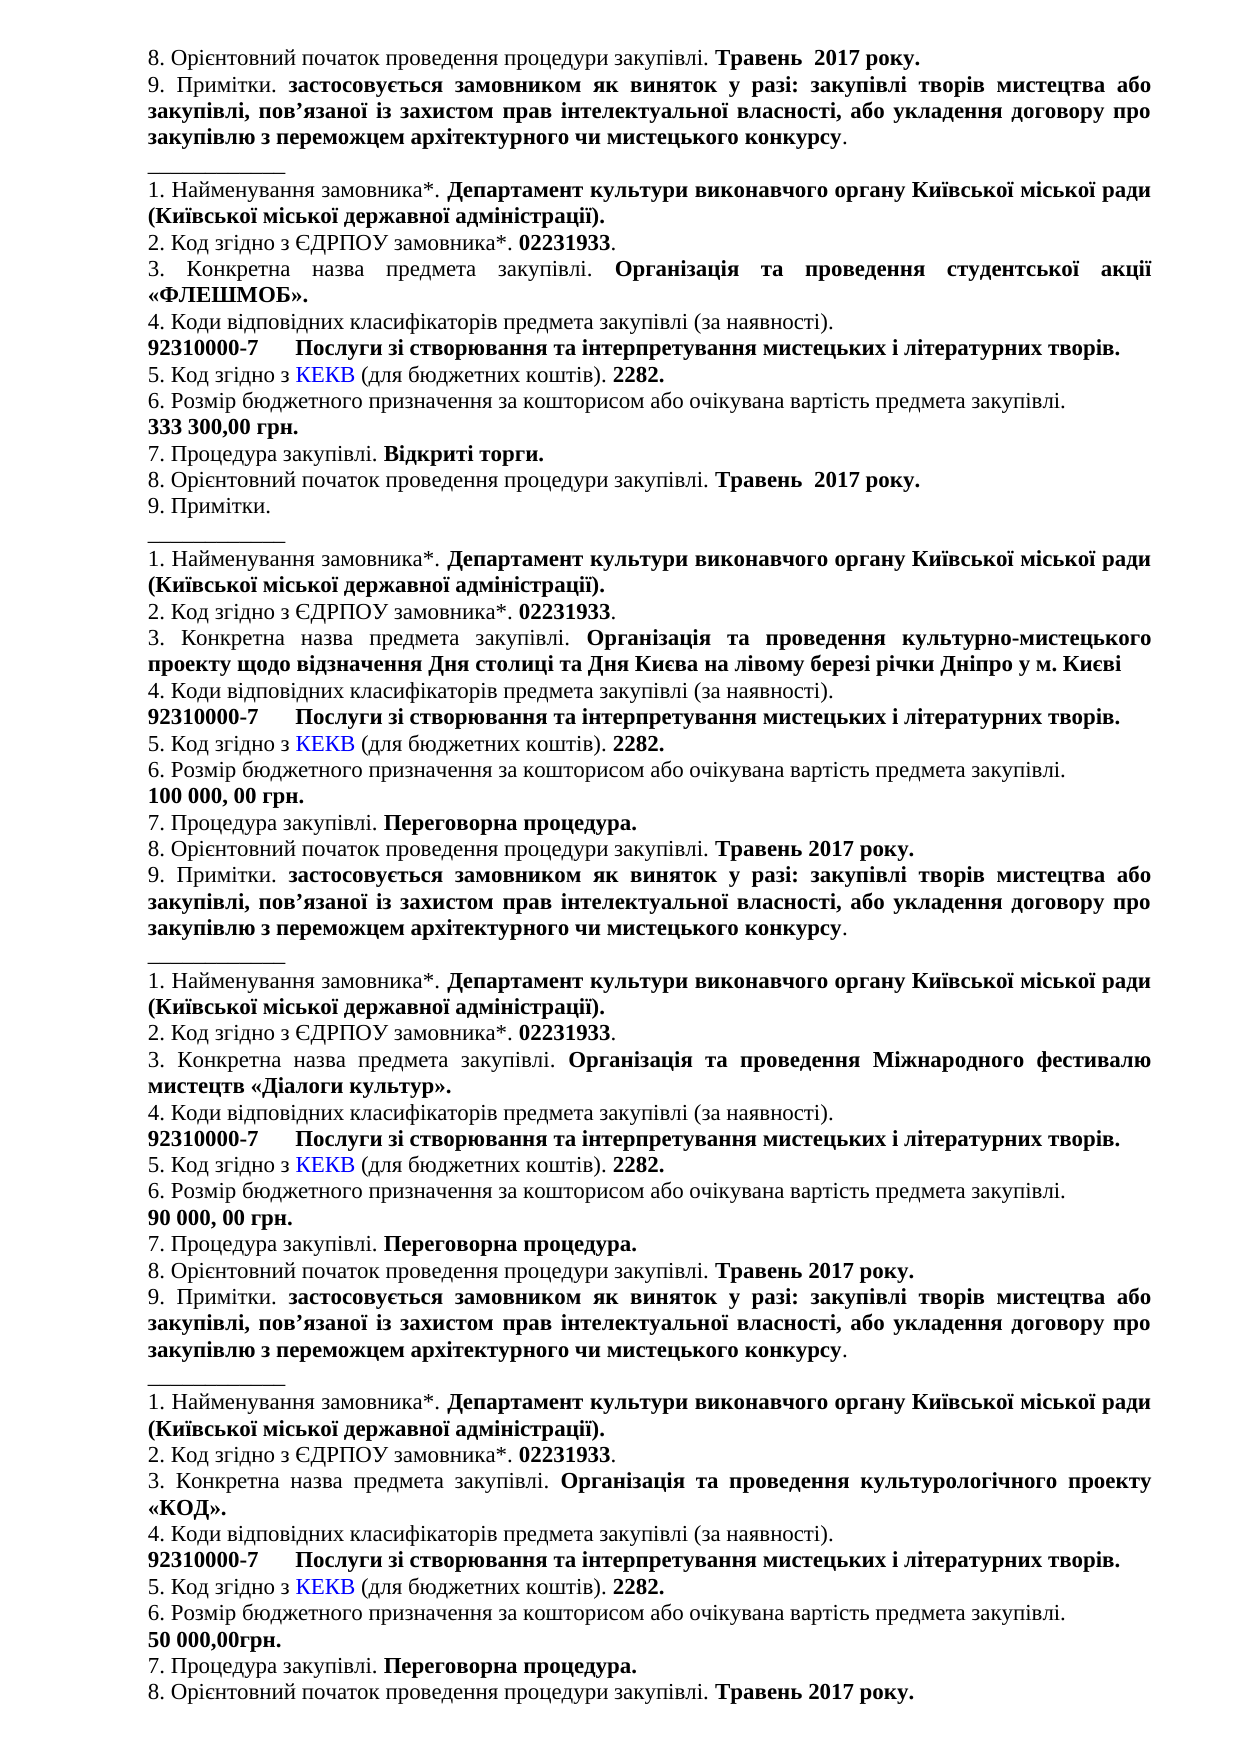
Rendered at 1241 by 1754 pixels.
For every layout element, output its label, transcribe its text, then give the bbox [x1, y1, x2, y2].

text 3. Конкретна назва предмета закупівлі. Організація та проведення студентської акції «ФЛЕШМОБ». [148, 255, 1152, 308]
text 1. Найменування замовника*. Департамент культури виконавчого органу Київської міської ради (Київської міської державної адміністрації). [148, 967, 1152, 1019]
text 5. Код згідно з КЕКВ (для бюджетних коштів). 2282. [148, 1573, 1152, 1599]
text 3. Конкретна назва предмета закупівлі. Організація та проведення Міжнародного фестивалю мистецтв «Діалоги культур». [148, 1046, 1152, 1098]
text 333 300,00 грн. [148, 413, 1152, 440]
text 100 000, 00 грн. [148, 782, 1152, 809]
text 92310000-7 Послуги зі створювання та інтерпретування мистецьких і літературних творів. [148, 703, 1152, 729]
text 92310000-7 Послуги зі створювання та інтерпретування мистецьких і літературних творів. [148, 1125, 1152, 1151]
text 92310000-7 Послуги зі створювання та інтерпретування мистецьких і літературних творів. [148, 1547, 1152, 1573]
text 1. Найменування замовника*. Департамент культури виконавчого органу Київської міської ради (Київської міської державної адміністрації). [148, 176, 1152, 229]
text ____________ [148, 940, 1152, 967]
text 6. Розмір бюджетного призначення за кошторисом або очікувана вартість предмета закупівлі. [148, 1178, 1152, 1204]
text 6. Розмір бюджетного призначення за кошторисом або очікувана вартість предмета закупівлі. [148, 387, 1152, 413]
text 2. Код згідно з ЄДРПОУ замовника*. 02231933. [148, 598, 1152, 624]
text 8. Орієнтовний початок проведення процедури закупівлі. Травень 2017 року. [148, 466, 1152, 492]
text 8. Орієнтовний початок проведення процедури закупівлі. Травень 2017 року. [148, 44, 1152, 71]
text 3. Конкретна назва предмета закупівлі. Організація та проведення культурно-мистецького проекту щодо відзначення Дня столиці та Дня Києва на лівому березі річки Дніпро у м. Києві [148, 624, 1152, 677]
text 4. Коди відповідних класифікаторів предмета закупівлі (за наявності). [148, 1520, 1152, 1547]
text ____________ [148, 150, 1152, 176]
text 4. Коди відповідних класифікаторів предмета закупівлі (за наявності). [148, 677, 1152, 703]
text 50 000,00грн. [148, 1626, 1152, 1652]
text 6. Розмір бюджетного призначення за кошторисом або очікувана вартість предмета закупівлі. [148, 1599, 1152, 1626]
text 7. Процедура закупівлі. Відкриті торги. [148, 440, 1152, 466]
text 2. Код згідно з ЄДРПОУ замовника*. 02231933. [148, 229, 1152, 255]
text 1. Найменування замовника*. Департамент культури виконавчого органу Київської міської ради (Київської міської державної адміністрації). [148, 1388, 1152, 1441]
text ____________ [148, 519, 1152, 545]
text 5. Код згідно з КЕКВ (для бюджетних коштів). 2282. [148, 361, 1152, 387]
text 2. Код згідно з ЄДРПОУ замовника*. 02231933. [148, 1441, 1152, 1467]
text 4. Коди відповідних класифікаторів предмета закупівлі (за наявності). [148, 308, 1152, 334]
text 7. Процедура закупівлі. Переговорна процедура. [148, 1652, 1152, 1678]
text 92310000-7 Послуги зі створювання та інтерпретування мистецьких і літературних творів. [148, 334, 1152, 361]
text 5. Код згідно з КЕКВ (для бюджетних коштів). 2282. [148, 729, 1152, 756]
text 1. Найменування замовника*. Департамент культури виконавчого органу Київської міської ради (Київської міської державної адміністрації). [148, 545, 1152, 598]
text 4. Коди відповідних класифікаторів предмета закупівлі (за наявності). [148, 1098, 1152, 1125]
text 7. Процедура закупівлі. Переговорна процедура. [148, 1230, 1152, 1257]
text 5. Код згідно з КЕКВ (для бюджетних коштів). 2282. [148, 1151, 1152, 1178]
text 3. Конкретна назва предмета закупівлі. Організація та проведення культурологічного проекту «КОД». [148, 1467, 1152, 1520]
text 8. Орієнтовний початок проведення процедури закупівлі. Травень 2017 року. [148, 1257, 1152, 1283]
text ____________ [148, 1362, 1152, 1388]
text 2. Код згідно з ЄДРПОУ замовника*. 02231933. [148, 1019, 1152, 1046]
text 9. Примітки. [148, 492, 1152, 519]
text 90 000, 00 грн. [148, 1204, 1152, 1230]
text 7. Процедура закупівлі. Переговорна процедура. [148, 809, 1152, 835]
text 8. Орієнтовний початок проведення процедури закупівлі. Травень 2017 року. [148, 835, 1152, 861]
text 8. Орієнтовний початок проведення процедури закупівлі. Травень 2017 року. [148, 1678, 1152, 1705]
text 6. Розмір бюджетного призначення за кошторисом або очікувана вартість предмета закупівлі. [148, 756, 1152, 782]
